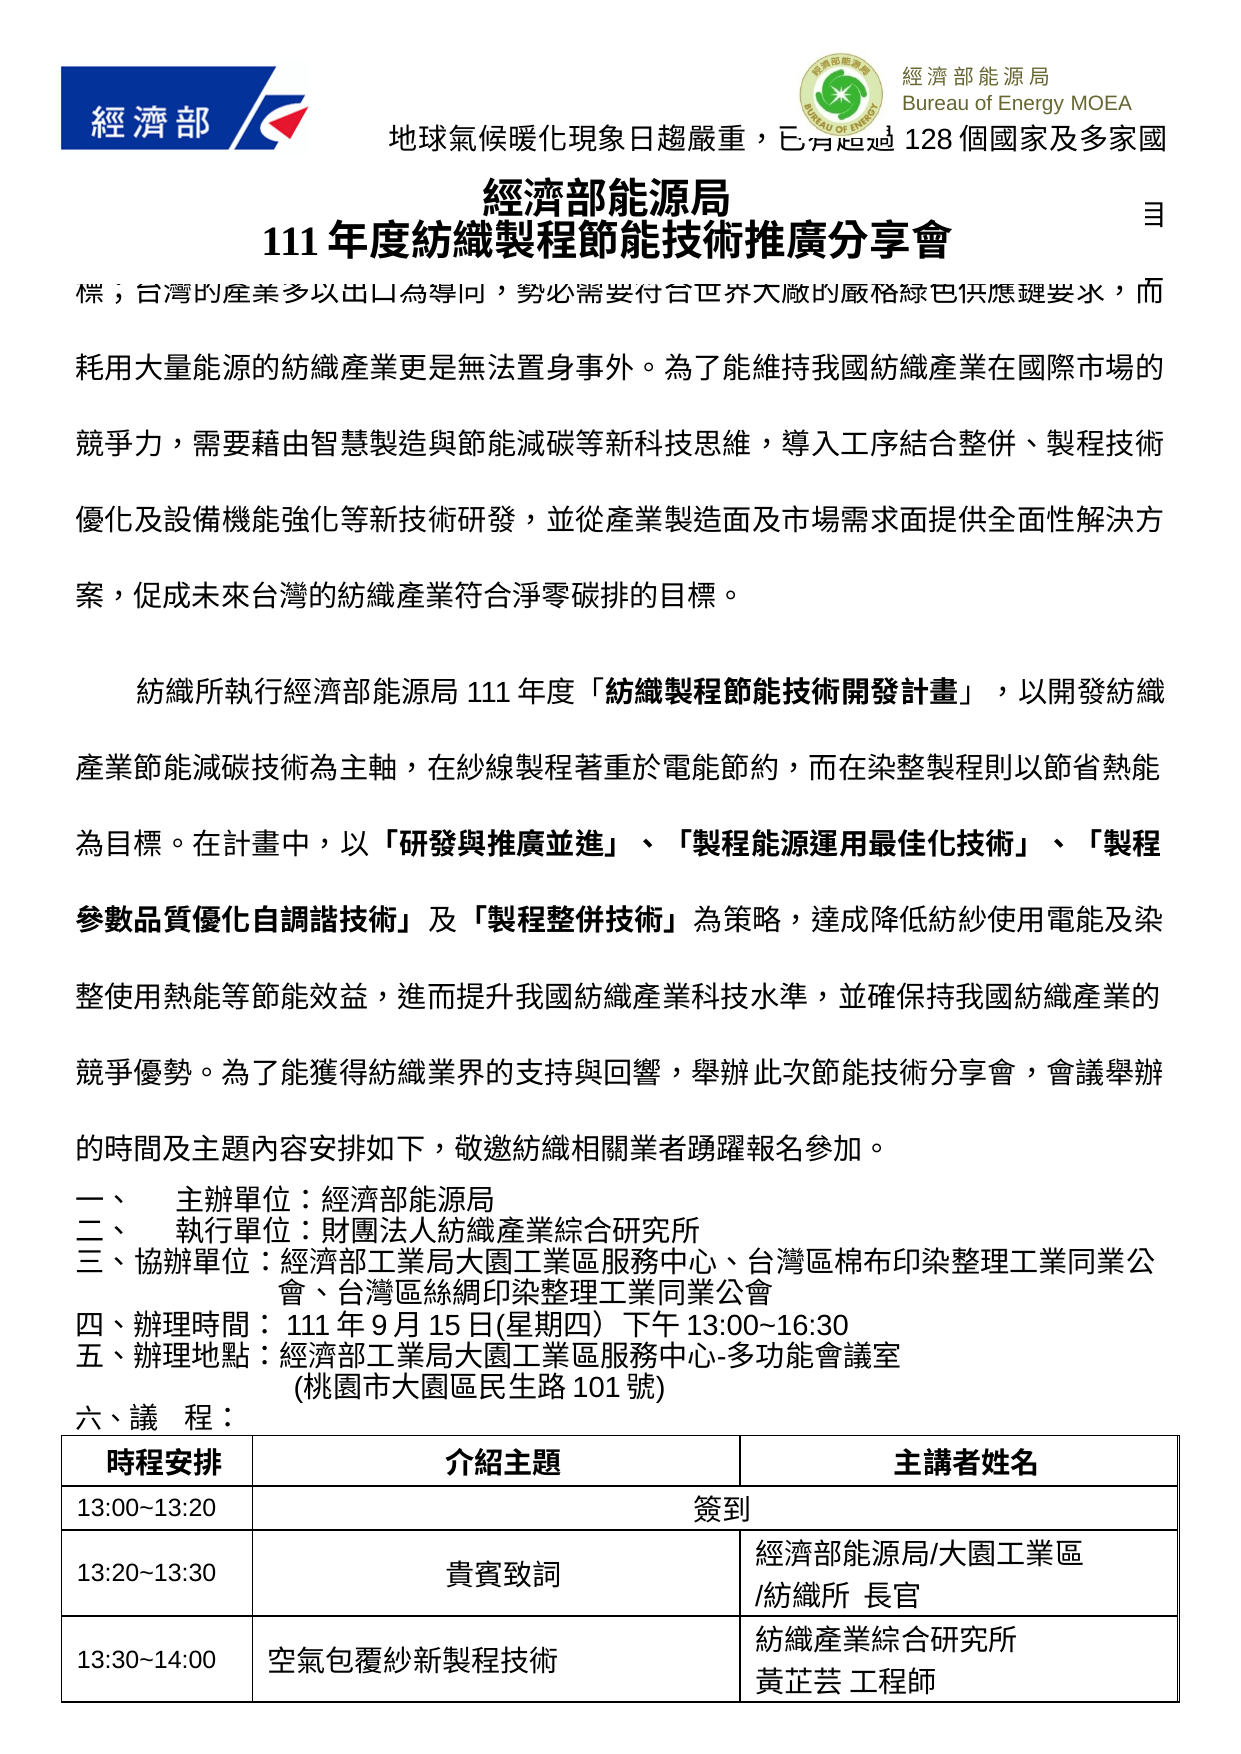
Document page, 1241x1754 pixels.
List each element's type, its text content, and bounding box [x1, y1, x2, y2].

text 六、議 程： [75, 1404, 1165, 1435]
list 執行單位：財團法人紡織產業綜合研究所 [75, 1216, 1165, 1247]
text (桃園市大園區民生路101號) [75, 1372, 1186, 1404]
picture [796, 51, 887, 138]
text 四、辦理時間： 111年9月15日(星期四）下午13:00~16:30 [75, 1310, 1186, 1341]
table_header 時程安排 [62, 1436, 252, 1485]
text 地球氣候暖化現象日趨嚴重，已有超過128個國家及多家國際時尚品牌宣示加入2050年淨零碳排目標，積極致力於減緩人類生存環境惡化的目標；台灣的產業多以出口為導向，勢必需要符合世界大廠的嚴格綠色供應鏈要求，而耗用大量能源的紡織產業更是無法置身事外。為了能維持我國紡織產業在國際市場的競爭力，需要藉由智慧製造與節能減碳等新科技思維，導入工序結合整併、製程技術優化及設備機能強化等新技術研發，並從產業製造面及市場需求面提供全面性解決方案，促成未來台灣的紡織產業符合淨零碳排的目標。 [75, 98, 1168, 632]
table_cell 簽到 [253, 1487, 1177, 1529]
table_header 介紹主題 [253, 1436, 739, 1485]
text 會、台灣區絲綢印染整理工業同業公會 [75, 1279, 1165, 1310]
table_cell 紡織產業綜合研究所 黃芷芸 工程師 [741, 1617, 1177, 1701]
table_cell 空氣包覆紗新製程技術 [253, 1617, 739, 1701]
table_cell 13:00~13:20 [62, 1487, 252, 1529]
table_cell 13:20~13:30 [62, 1531, 252, 1615]
list 主辦單位：經濟部能源局 [75, 1185, 1165, 1216]
table_cell 貴賓致詞 [253, 1531, 739, 1615]
table_cell 經濟部能源局/大園工業區 /紡織所 長官 [741, 1531, 1177, 1615]
list 協辦單位：經濟部工業局大園工業區服務中心、台灣區棉布印染整理工業同業公 [75, 1247, 1165, 1279]
picture [52, 60, 310, 156]
text 紡織所執行經濟部能源局111年度「紡織製程節能技術開發計畫」，以開發紡織產業節能減碳技術為主軸，在紗線製程著重於電能節約，而在染整製程則以節省熱能為目標。在計畫中，以「研發與推廣並進」、「製程能源運用最佳化技術」、「製程參數品質優化自調諧技術」及「製程整併技術」為策略，達成降低紡紗使用電能及染整使用熱能等節能效益，進而提升我國紡織產業科技水準，並確保持我國紡織產業的競爭優勢。為了能獲得紡織業界的支持與回響，舉辦此次節能技術分享會，會議舉辦的時間及主題內容安排如下，敬邀紡織相關業者踴躍報名參加。 [75, 651, 1165, 1185]
table_header 主講者姓名 [741, 1436, 1177, 1485]
text 五、辦理地點：經濟部工業局大園工業區服務中心-多功能會議室 [75, 1341, 1186, 1372]
table_cell 13:30~14:00 [62, 1617, 252, 1701]
